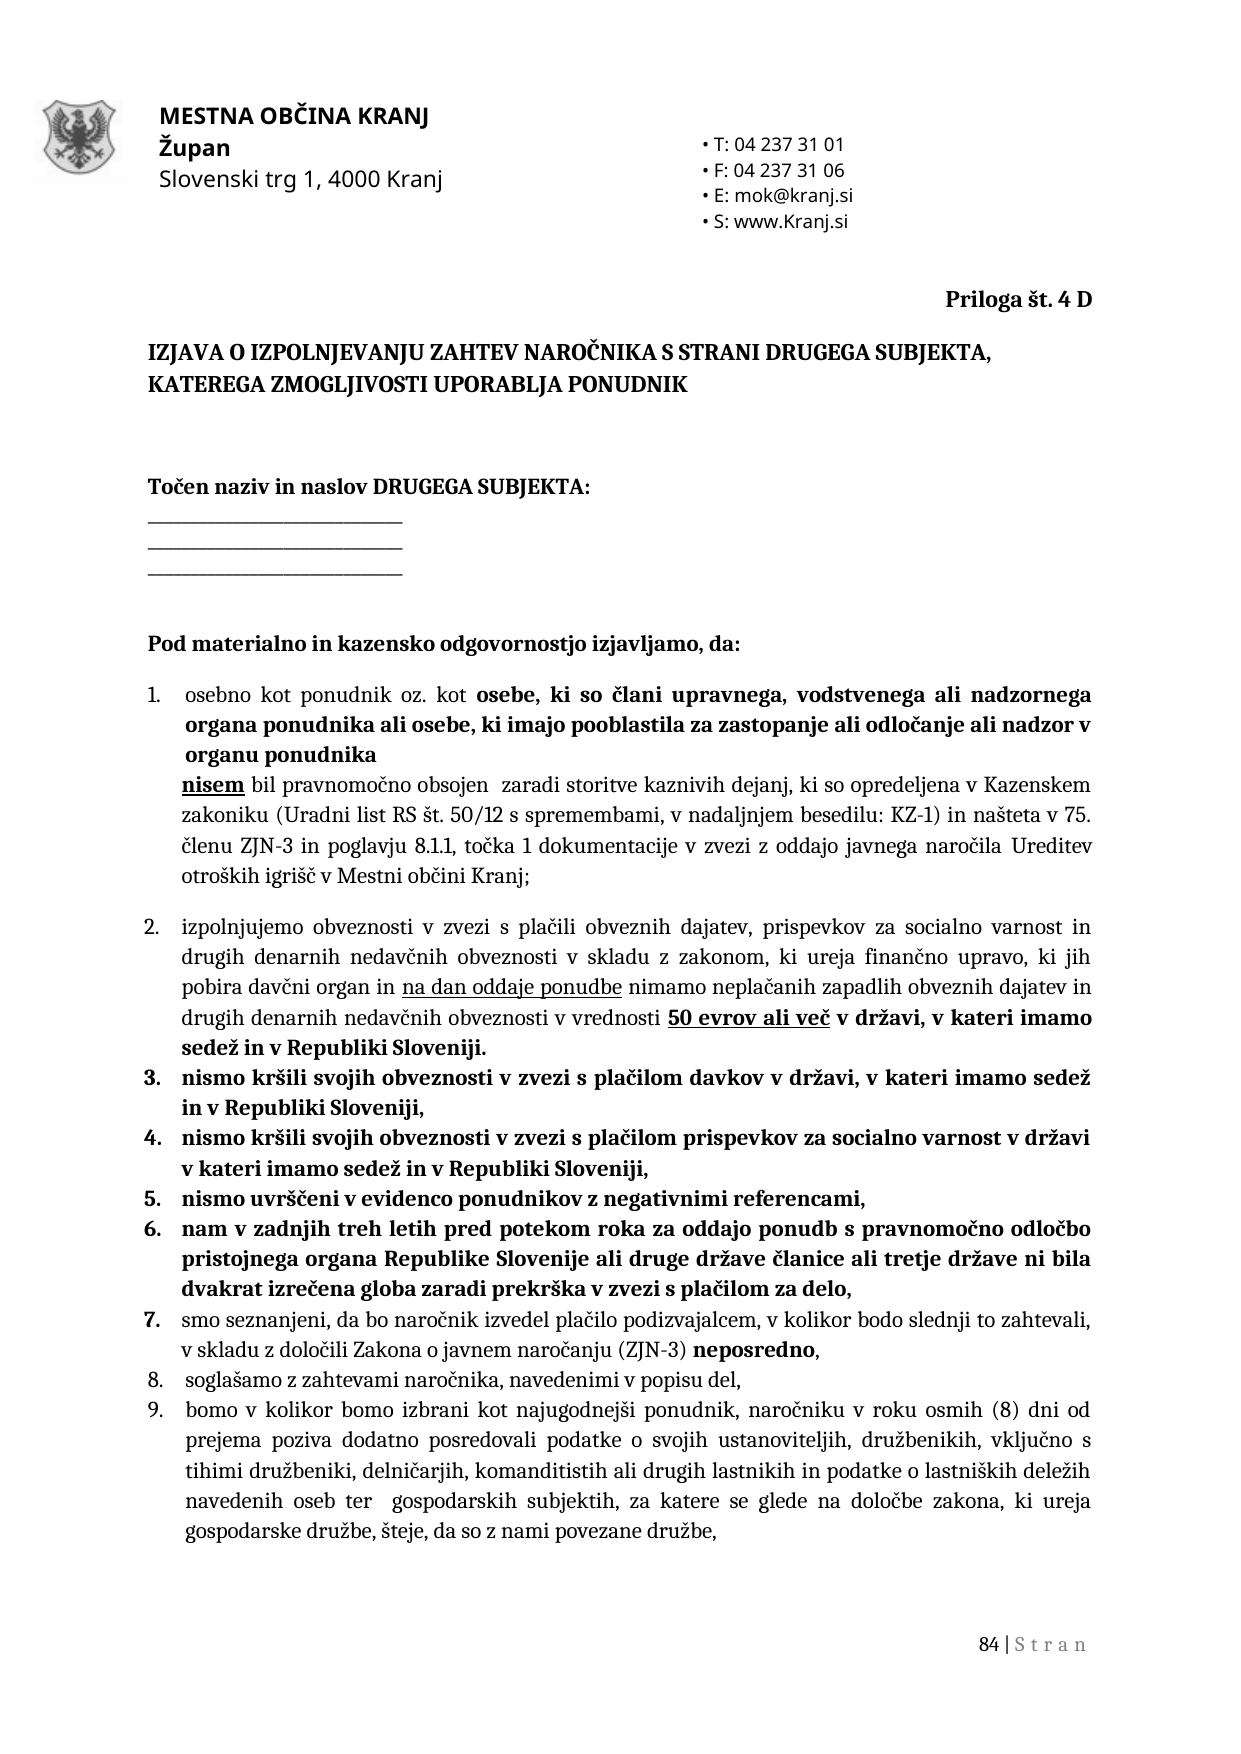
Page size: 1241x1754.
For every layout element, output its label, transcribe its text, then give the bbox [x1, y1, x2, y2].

list nismo kršili svojih obveznosti v zvezi s plačilom prispevkov za socialno varnost v državi v kateri imamo sedež in v Republiki Sloveniji, [144, 1125, 1092, 1182]
list bomo v kolikor bomo izbrani kot najugodnejši ponudnik, naročniku v roku osmih (8) dni od prejema poziva dodatno posredovali podatke o svojih ustanoviteljih, družbenikih, vključno s tihimi družbeniki, delničarjih, komanditistih ali drugih lastnikih in podatke o lastniških deležih navedenih oseb ter gospodarskih subjektih, za katere se glede na določbe zakona, ki ureja gospodarske družbe, šteje, da so z nami povezane družbe, [148, 1397, 1092, 1544]
text nisem bil pravnomočno obsojen zaradi storitve kaznivih dejanj, ki so opredeljena v Kazenskem zakoniku (Uradni list RS št. 50/12 s spremembami, v nadaljnjem besedilu: KZ-1) in našteta v 75. členu ZJN-3 in poglavju 8.1.1, točka 1 dokumentacije v zvezi z oddajo javnega naročila ; [181, 772, 1092, 889]
text ______________________________ [148, 553, 1092, 579]
text ______________________________ [148, 527, 1092, 553]
list soglašamo z zahtevami naročnika, navedenimi v popisu del, [148, 1367, 1092, 1393]
list izpolnjujemo obveznosti v zvezi s plačili obveznih dajatev, prispevkov za socialno varnost in drugih denarnih nedavčnih obveznosti v skladu z zakonom, ki ureja finančno upravo, ki jih pobira davčni organ in na dan oddaje ponudbe nimamo neplačanih zapadlih obveznih dajatev in drugih denarnih nedavčnih obveznosti v vrednosti 50 evrov ali več v državi, v kateri imamo sedež in v Republiki Sloveniji. [144, 914, 1092, 1061]
list osebno kot ponudnik oz. kot osebe, ki so člani upravnega, vodstvenega ali nadzornega organa ponudnika ali osebe, ki imajo pooblastila za zastopanje ali odločanje ali nadzor v organu ponudnika [148, 681, 1092, 768]
list nismo kršili svojih obveznosti v zvezi s plačilom davkov v državi, v kateri imamo sedež in v Republiki Sloveniji, [144, 1065, 1092, 1121]
text IZJAVA O IZPOLNJEVANJU ZAHTEV NAROČNIKA S STRANI DRUGEGA SUBJEKTA, KATEREGA ZMOGLJIVOSTI UPORABLJA PONUDNIK [148, 339, 1092, 398]
list smo seznanjeni, da bo naročnik izvedel plačilo podizvajalcem, v kolikor bodo slednji to zahtevali, v skladu z določili Zakona o javnem naročanju (ZJN-3) neposredno, [144, 1306, 1092, 1363]
list nismo uvrščeni v evidenco ponudnikov z negativnimi referencami, [144, 1186, 1092, 1212]
text Priloga št. 4 D [148, 286, 1092, 314]
text Pod materialno in kazensko odgovornostjo izjavljamo, da: [148, 630, 1092, 657]
text ______________________________ [148, 500, 1092, 527]
list nam v zadnjih treh letih pred potekom roka za oddajo ponudb s pravnomočno odločbo pristojnega organa Republike Slovenije ali druge države članice ali tretje države ni bila dvakrat izrečena globa zaradi prekrška v zvezi s plačilom za delo, [144, 1216, 1092, 1303]
text Točen naziv in naslov DRUGEGA SUBJEKTA: [148, 474, 1092, 500]
